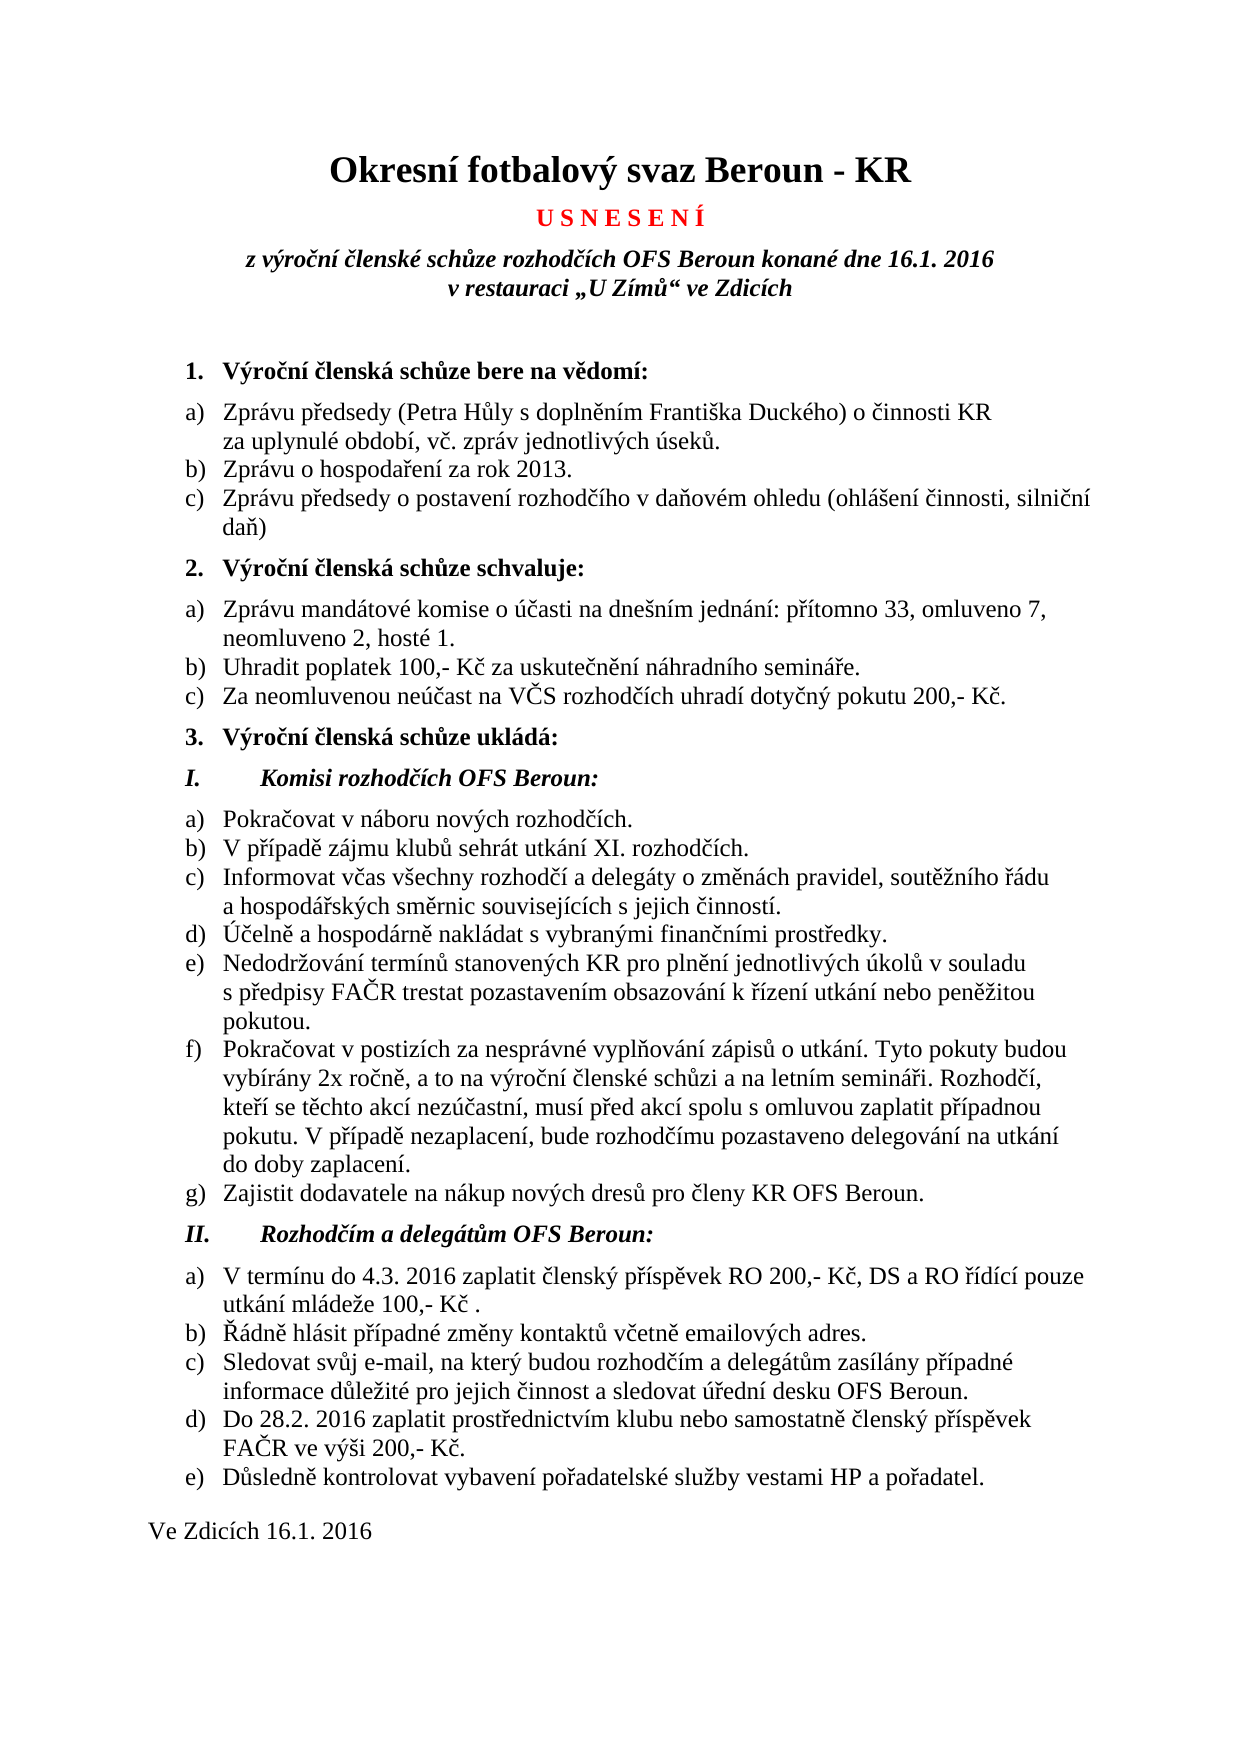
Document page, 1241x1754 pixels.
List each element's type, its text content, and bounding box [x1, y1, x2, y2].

list Zprávu předsedy o postavení rozhodčího v daňovém ohledu (ohlášení činnosti, silniční daň) [185, 483, 1093, 541]
list Za neomluvenou neúčast na VČS rozhodčích uhradí dotyčný pokutu 200,- Kč. [185, 681, 1093, 709]
list Výroční členská schůze schvaluje: [185, 553, 1093, 582]
text U S N E S E N Í [148, 203, 1093, 232]
list Řádně hlásit případné změny kontaktů včetně emailových adres. [185, 1318, 1093, 1347]
list Do 28.2. 2016 zaplatit prostřednictvím klubu nebo samostatně členský příspěvek FAČR ve výši 200,- Kč. [185, 1404, 1093, 1462]
list Důsledně kontrolovat vybavení pořadatelské služby vestami HP a pořadatel. [185, 1462, 1093, 1491]
text Ve Zdicích 16.1. 2016 [148, 1516, 1093, 1544]
list Účelně a hospodárně nakládat s vybranými finančními prostředky. [185, 919, 1093, 948]
list Výroční členská schůze bere na vědomí: [185, 356, 1093, 384]
list Sledovat svůj e-mail, na který budou rozhodčím a delegátům zasílány případné informace důležité pro jejich činnost a sledovat úřední desku OFS Beroun. [185, 1347, 1093, 1404]
list Informovat včas všechny rozhodčí a delegáty o změnách pravidel, soutěžního řádu a hospodářských směrnic souvisejících s jejich činností. [185, 862, 1093, 919]
list V termínu do 4.3. 2016 zaplatit členský příspěvek RO 200,- Kč, DS a RO řídící pouze utkání mládeže 100,- Kč . [185, 1261, 1093, 1318]
list Zajistit dodavatele na nákup nových dresů pro členy KR OFS Beroun. [185, 1178, 1093, 1207]
list Rozhodčím a delegátům OFS Beroun: [185, 1219, 1093, 1248]
list V případě zájmu klubů sehrát utkání XI. rozhodčích. [185, 833, 1093, 862]
text Okresní fotbalový svaz Beroun - KR [148, 148, 1093, 191]
list Zprávu předsedy (Petra Hůly s doplněním Františka Duckého) o činnosti KR za uplynulé období, vč. zpráv jednotlivých úseků. [185, 397, 1093, 454]
list Pokračovat v postizích za nesprávné vyplňování zápisů o utkání. Tyto pokuty budou vybírány 2x ročně, a to na výroční členské schůzi a na letním semináři. Rozhodčí, kteří se těchto akcí nezúčastní, musí před akcí spolu s omluvou zaplatit případnou pokutu. V případě nezaplacení, bude rozhodčímu pozastaveno delegování na utkání do doby zaplacení. [185, 1034, 1093, 1178]
list Nedodržování termínů stanovených KR pro plnění jednotlivých úkolů v souladu s předpisy FAČR trestat pozastavením obsazování k řízení utkání nebo peněžitou pokutou. [185, 948, 1093, 1034]
list Komisi rozhodčích OFS Beroun: [185, 763, 1093, 792]
list Uhradit poplatek 100,- Kč za uskutečnění náhradního semináře. [185, 652, 1093, 681]
list Pokračovat v náboru nových rozhodčích. [185, 804, 1093, 833]
text z výroční členské schůze rozhodčích OFS Beroun konané dne 16.1. 2016 v restauraci „U Zímů“ ve Zdicích [148, 244, 1093, 302]
list Výroční členská schůze ukládá: [185, 722, 1093, 751]
list Zprávu o hospodaření za rok 2013. [185, 454, 1093, 483]
list Zprávu mandátové komise o účasti na dnešním jednání: přítomno 33, omluveno 7, neomluveno 2, hosté 1. [185, 594, 1093, 652]
